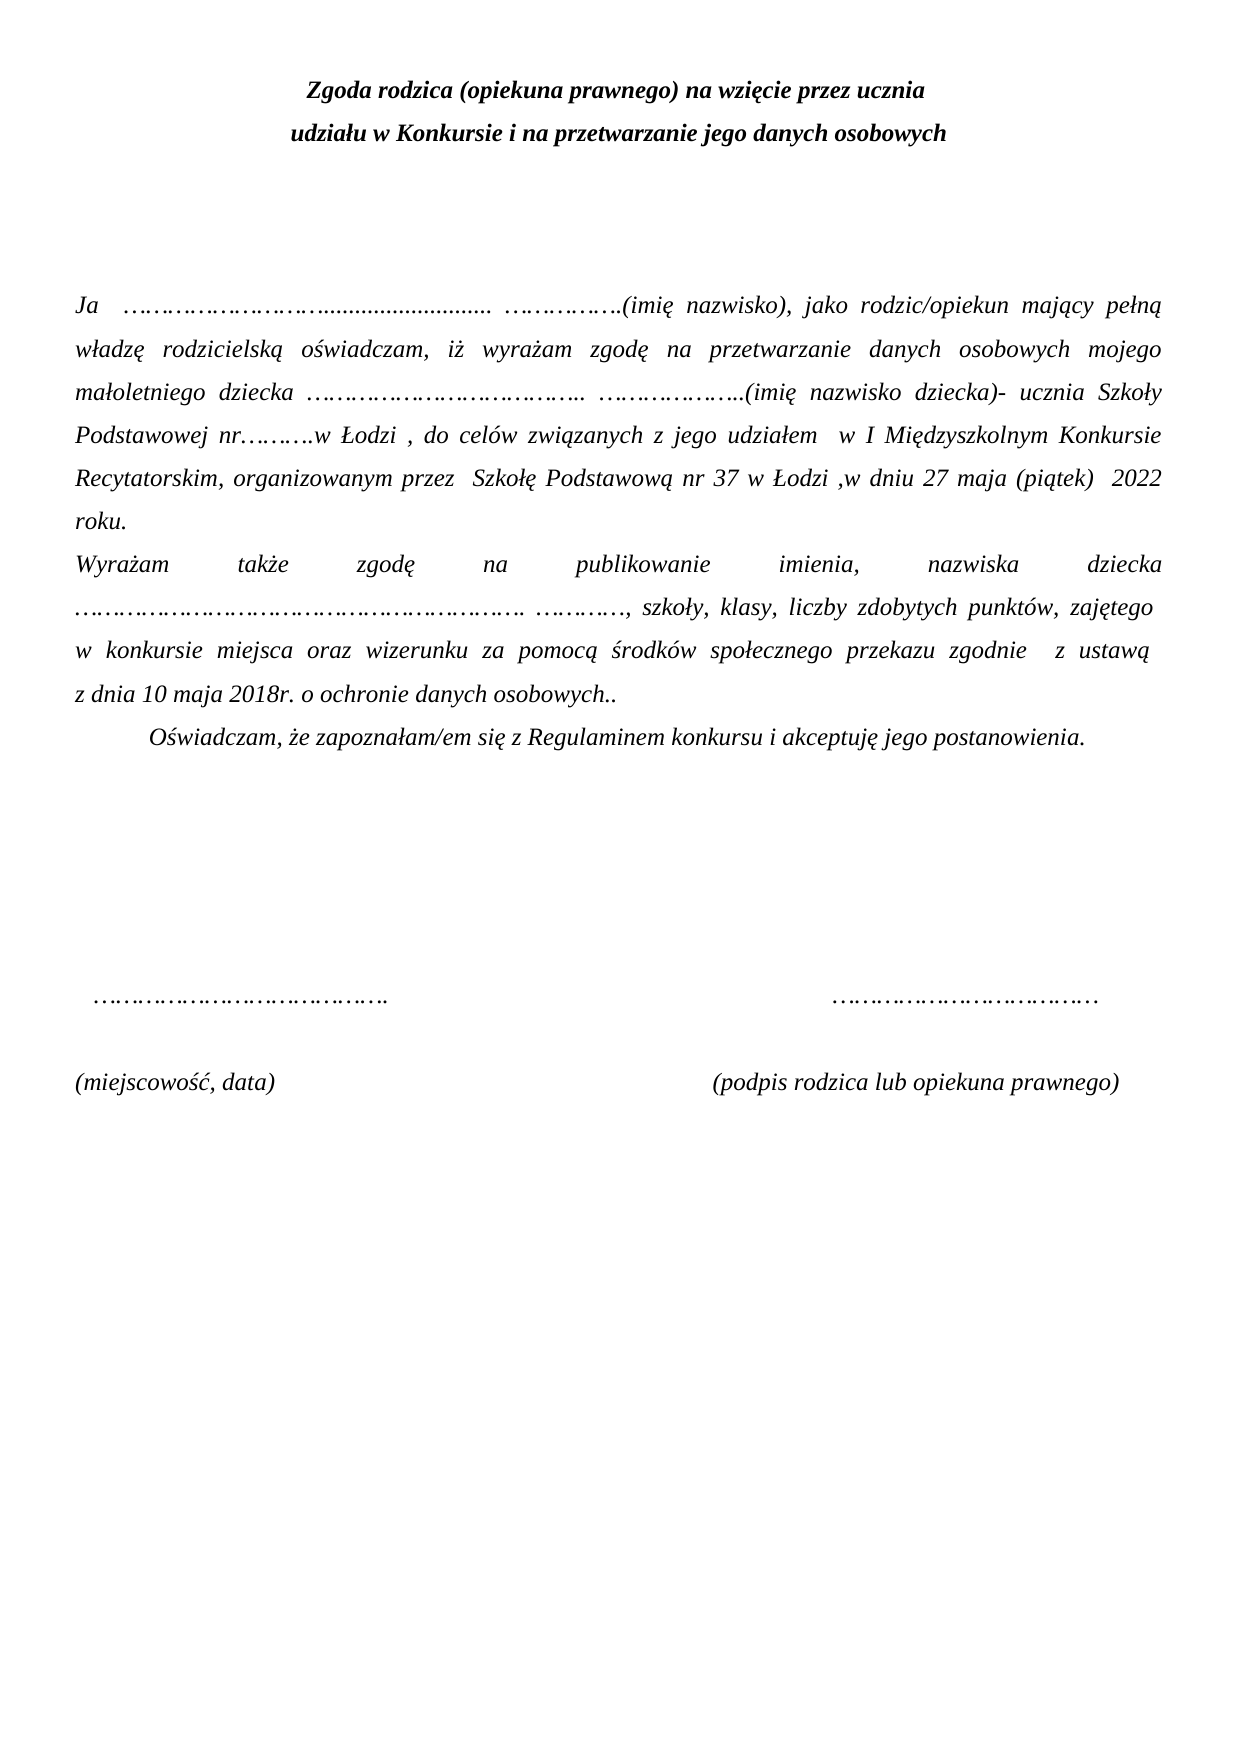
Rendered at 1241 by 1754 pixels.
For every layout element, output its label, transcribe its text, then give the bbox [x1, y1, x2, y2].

text …………………………………. ……………………………… [75, 981, 1165, 1009]
text (miejscowość, data) (podpis rodzica lub opiekuna prawnego) [75, 1067, 1165, 1096]
text Ja ………………………........................... …………….(imię nazwisko), jako rodzic/opiekun mający pełną władzę rodzicielską oświadczam, iż wyrażam zgodę na przetwarzanie danych osobowych mojego małoletniego dziecka ……………………………….. ………………..(imię nazwisko dziecka)- ucznia Szkoły Podstawowej nr……….w Łodzi , do celów związanych z jego udziałem w I Międzyszkolnym Konkursie Recytatorskim, organizowanym przez Szkołę Podstawową nr 37 w Łodzi ,w dniu 27 maja (piątek) 2022 roku. [75, 291, 1165, 535]
text Zgoda rodzica (opiekuna prawnego) na wzięcie przez ucznia udziału w Konkursie i na przetwarzanie jego danych osobowych [75, 75, 1165, 147]
text Oświadczam, że zapoznałam/em się z Regulaminem konkursu i akceptuję jego postanowienia. [75, 722, 1165, 751]
text Wyrażam także zgodę na publikowanie imienia, nazwiska dziecka ……………………………………………………. …………, szkoły, klasy, liczby zdobytych punktów, zajętego w konkursie miejsca oraz wizerunku za pomocą środków społecznego przekazu zgodnie z ustawą z dnia 10 maja 2018r. o ochronie danych osobowych.. [75, 549, 1165, 707]
